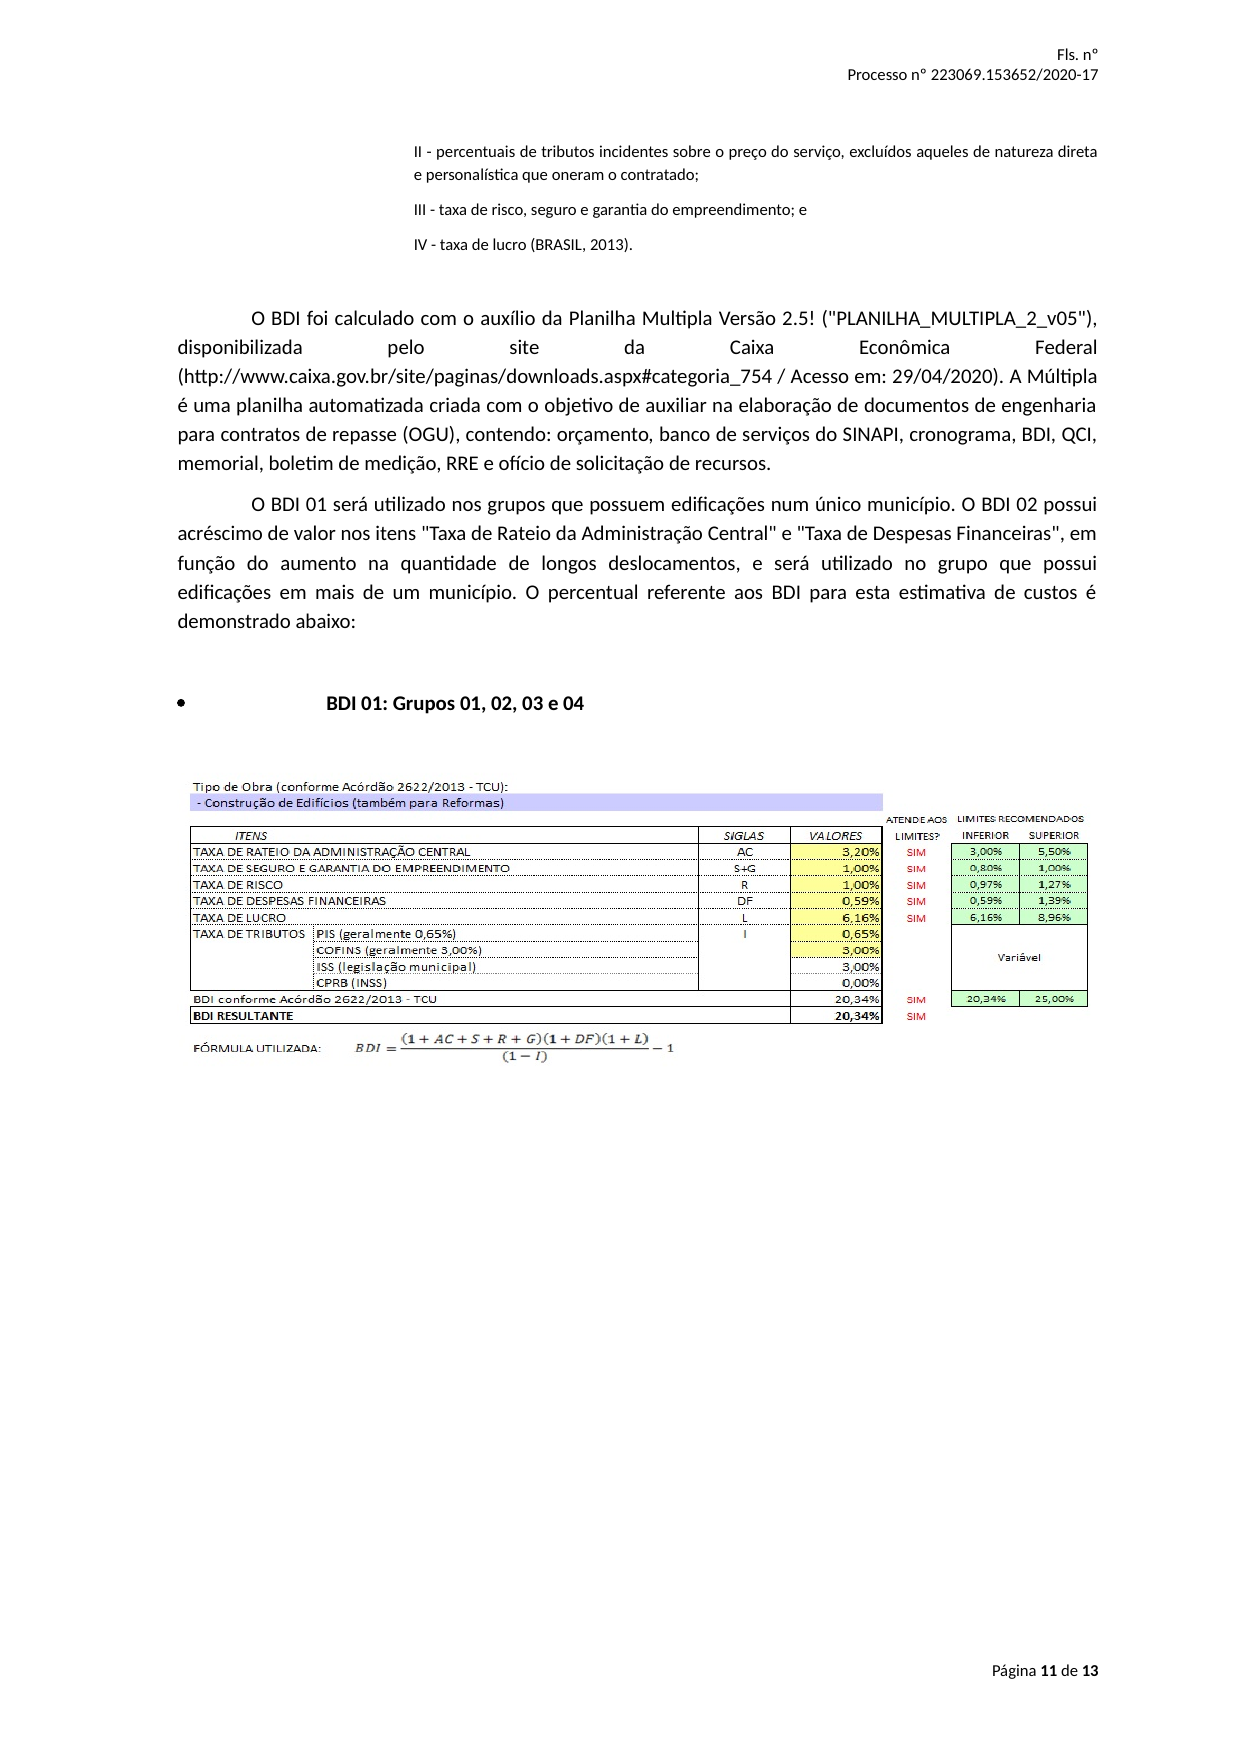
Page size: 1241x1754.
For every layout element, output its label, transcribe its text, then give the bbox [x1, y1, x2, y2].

text O BDI foi calculado com o auxílio da Planilha Multipla Versão 2.5! ("PLANILHA_MULTIPLA_2_v05"), disponibilizada pelo site da Caixa Econômica Federal (http://www.caixa.gov.br/site/paginas/downloads.aspx#categoria_754 / Acesso em: 29/04/2020). A Múltipla é uma planilha automatizada criada com o objetivo de auxiliar na elaboração de documentos de engenharia para contratos de repasse (OGU), contendo: orçamento, banco de serviços do SINAPI, cronograma, BDI, QCI, memorial, boletim de medição, RRE e ofício de solicitação de recursos. [177, 305, 1098, 476]
picture [177, 771, 1099, 1077]
list BDI 01: Grupos 01, 02, 03 e 04 [177, 690, 1098, 715]
text III - taxa de risco, seguro e garantia do empreendimento; e [413, 199, 1098, 220]
text O BDI 01 será utilizado nos grupos que possuem edificações num único município. O BDI 02 possui acréscimo de valor nos itens "Taxa de Rateio da Administração Central" e "Taxa de Despesas Financeiras", em função do aumento na quantidade de longos deslocamentos, e será utilizado no grupo que possui edificações em mais de um município. O percentual referente aos BDI para esta estimativa de custos é demonstrado abaixo: [177, 491, 1098, 633]
text IV - taxa de lucro (BRASIL, 2013). [413, 234, 1098, 255]
text II - percentuais de tributos incidentes sobre o preço do serviço, excluídos aqueles de natureza direta e personalística que oneram o contratado; [413, 141, 1098, 184]
